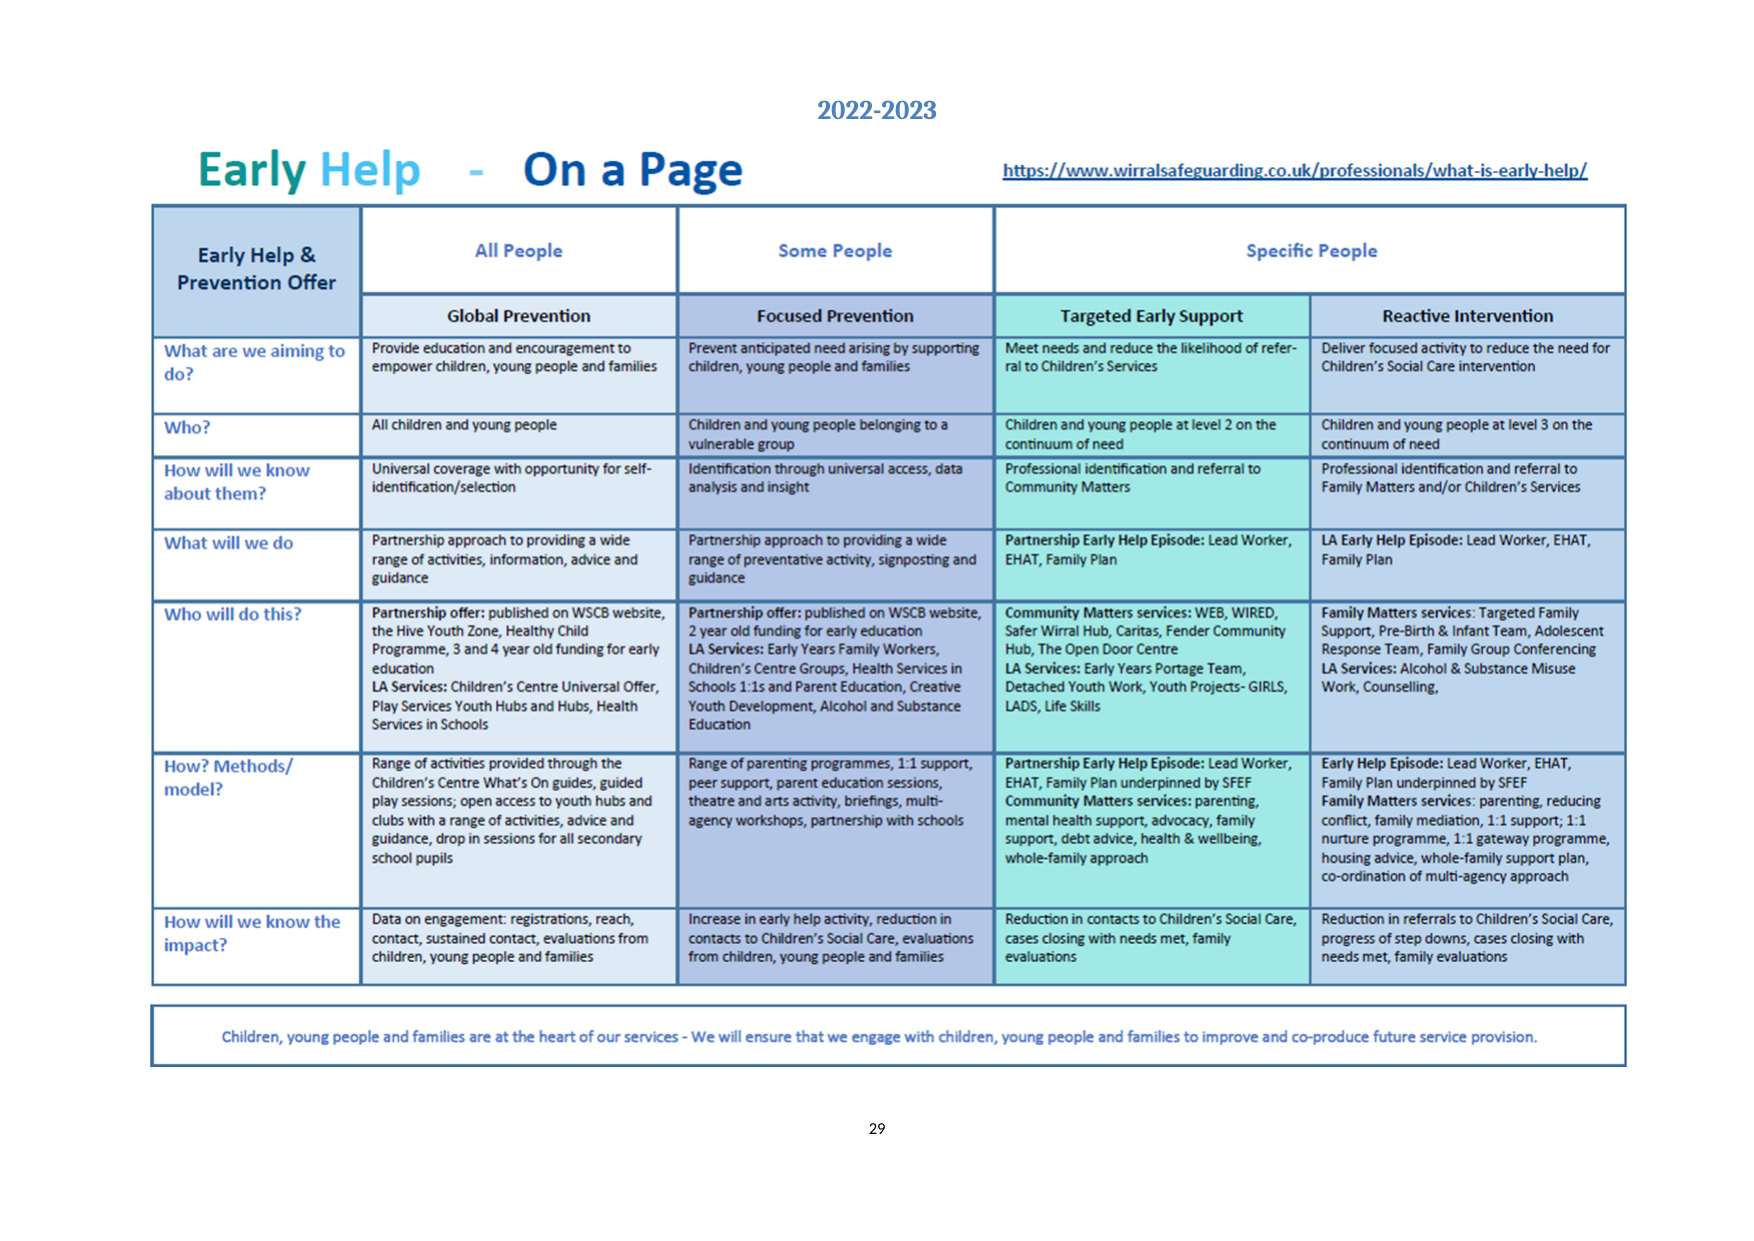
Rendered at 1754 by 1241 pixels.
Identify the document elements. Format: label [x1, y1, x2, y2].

picture [150, 130, 1628, 1067]
